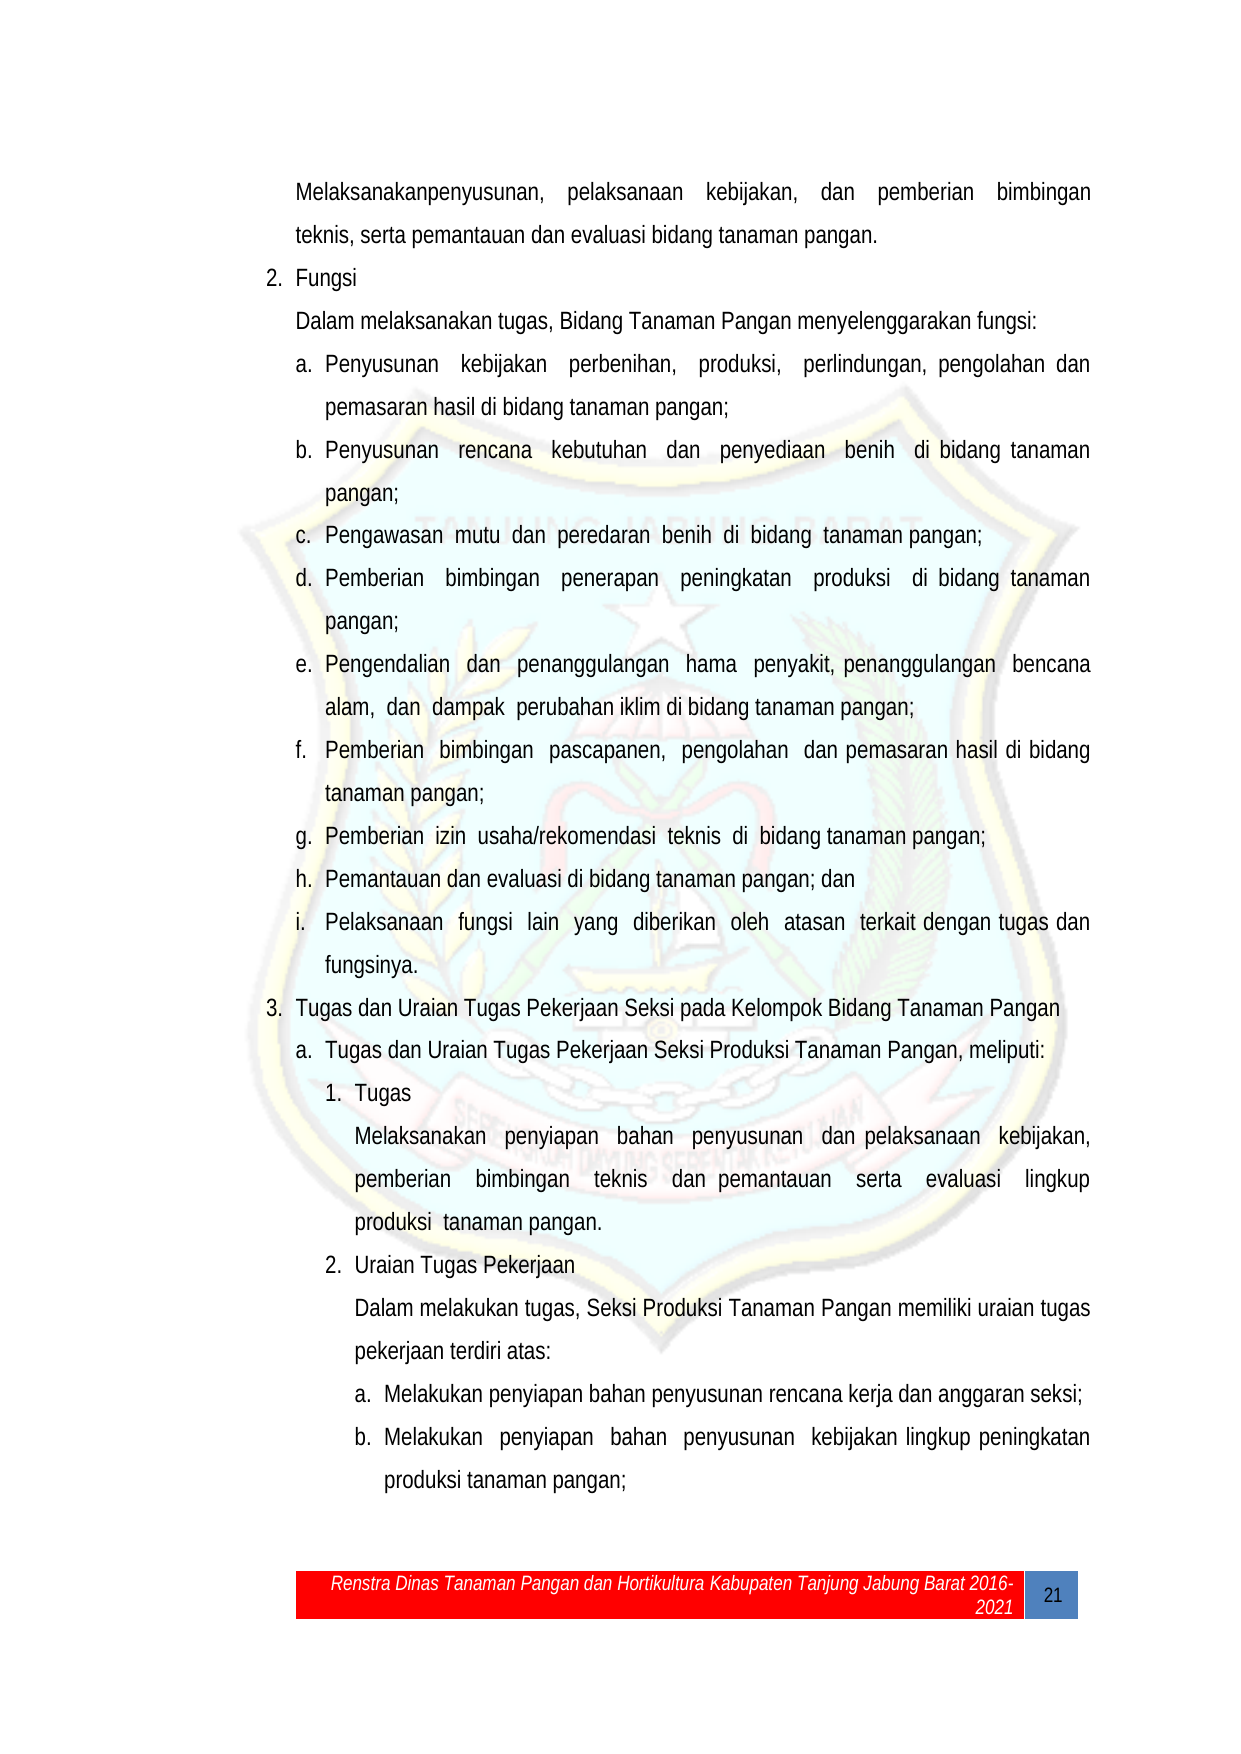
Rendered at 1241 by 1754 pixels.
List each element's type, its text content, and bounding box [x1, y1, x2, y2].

text Dalam melakukan tugas, Seksi Produksi Tanaman Pangan memiliki uraian tugas pekerjaan terdiri atas: [354, 1293, 1092, 1364]
list Penyusunan rencana kebutuhan dan penyediaan benih di bidang tanaman pangan; [295, 435, 1092, 506]
list Fungsi [266, 263, 1092, 292]
list Pelaksanaan fungsi lain yang diberikan oleh atasan terkait dengan tugas dan fungsinya. [295, 907, 1092, 978]
list Pemberian izin usaha/rekomendasi teknis di bidang tanaman pangan; [295, 821, 1092, 849]
list Pengendalian dan penanggulangan hama penyakit, penanggulangan bencana alam, dan dampak perubahan iklim di bidang tanaman pangan; [295, 649, 1092, 721]
list Pemberian bimbingan pascapanen, pengolahan dan pemasaran hasil di bidang tanaman pangan; [295, 735, 1092, 807]
list Pemantauan dan evaluasi di bidang tanaman pangan; dan [295, 864, 1092, 892]
text Melaksanakan penyiapan bahan penyusunan dan pelaksanaan kebijakan, pemberian bimbingan teknis dan pemantauan serta evaluasi lingkup produksi tanaman pangan. [354, 1121, 1092, 1236]
list Tugas dan Uraian Tugas Pekerjaan Seksi pada Kelompok Bidang Tanaman Pangan [266, 993, 1092, 1021]
list Pemberian bimbingan penerapan peningkatan produksi di bidang tanaman pangan; [295, 563, 1092, 635]
list Melakukan penyiapan bahan penyusunan kebijakan lingkup peningkatan produksi tanaman pangan; [354, 1422, 1092, 1493]
list Pengawasan mutu dan peredaran benih di bidang tanaman pangan; [295, 521, 1092, 549]
list Tugas [325, 1078, 1092, 1107]
list Melakukan penyiapan bahan penyusunan rencana kerja dan anggaran seksi; [354, 1379, 1092, 1407]
list Tugas dan Uraian Tugas Pekerjaan Seksi Produksi Tanaman Pangan, meliputi: [295, 1036, 1092, 1064]
text Melaksanakanpenyusunan, pelaksanaan kebijakan, dan pemberian bimbingan teknis, serta pemantauan dan evaluasi bidang tanaman pangan. [266, 177, 1092, 249]
list Penyusunan kebijakan perbenihan, produksi, perlindungan, pengolahan dan pemasaran hasil di bidang tanaman pangan; [295, 349, 1092, 420]
text Dalam melaksanakan tugas, Bidang Tanaman Pangan menyelenggarakan fungsi: [266, 306, 1092, 334]
list Uraian Tugas Pekerjaan [325, 1250, 1092, 1279]
